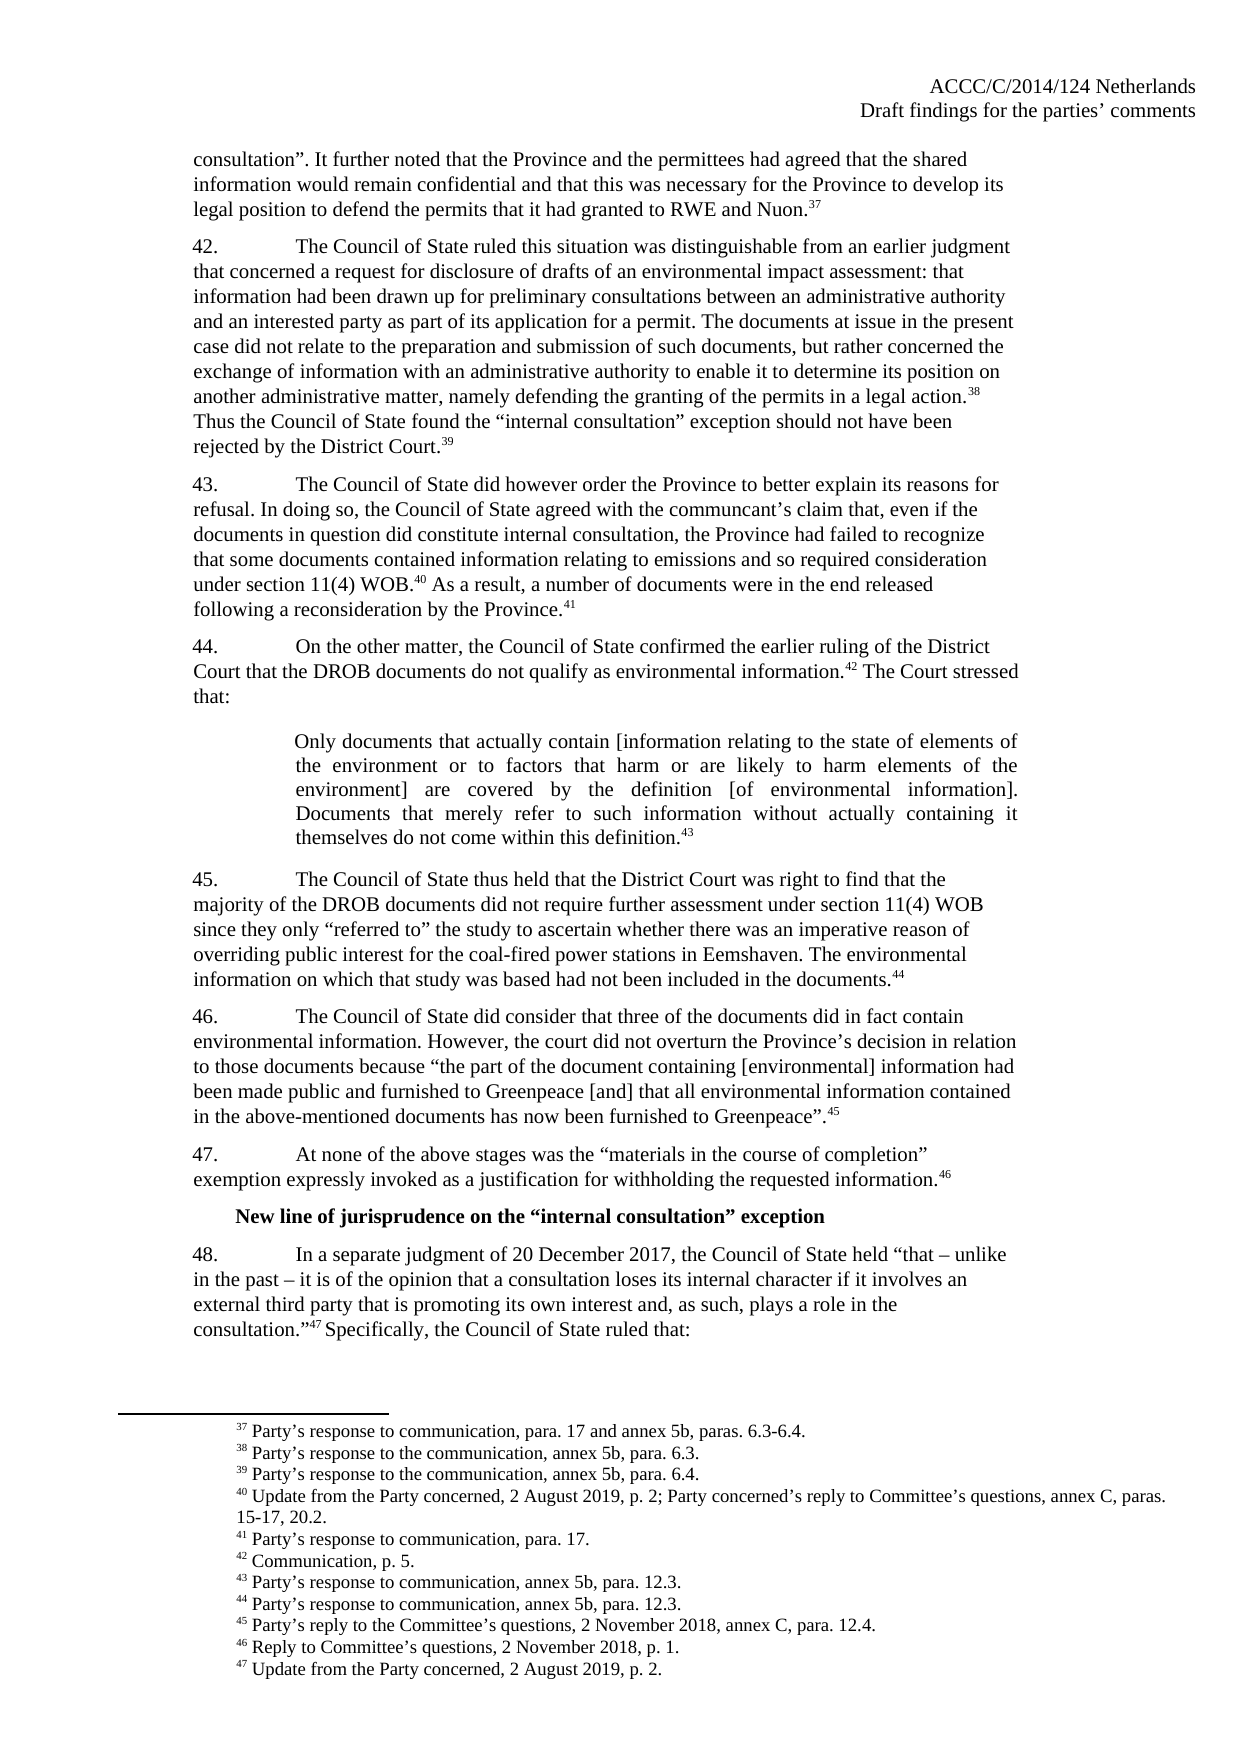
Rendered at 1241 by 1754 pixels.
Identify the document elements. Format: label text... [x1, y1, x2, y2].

subtitle New line of jurisprudence on the “internal consultation” exception [235, 1203, 1142, 1228]
text The Council of State thus held that the District Court was right to find that the majority of the DROB documents did not require further assessment under section 11(4) WOB since they only “referred to” the study to ascertain whether there was an imperative reason of overriding public interest for the coal-fired power stations in Eemshaven. The environmental information on which that study was based had not been included in the documents. [192, 866, 1019, 991]
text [192, 146, 1019, 221]
text The Council of State ruled this situation was distinguishable from an earlier judgment that concerned a request for disclosure of drafts of an environmental impact assessment: that information had been drawn up for preliminary consultations between an administrative authority and an interested party as part of its application for a permit. The documents at issue in the present case did not relate to the preparation and submission of such documents, but rather concerned the exchange of information with an administrative authority to enable it to determine its position on another administrative matter, namely defending the granting of the permits in a legal action. Thus the Council of State found the “internal consultation” exception should not have been rejected by the District Court. [192, 233, 1019, 458]
text In a separate judgment of 20 December 2017, the Council of State held “that – unlike in the past – it is of the opinion that a consultation loses its internal character if it involves an external third party that is promoting its own interest and, as such, plays a role in the consultation.” Specifically, the Council of State ruled that: [192, 1241, 1019, 1341]
text Only documents that actually contain [information relating to the state of elements of the environment or to factors that harm or are likely to harm elements of the environment] are covered by the definition [of environmental information]. Documents that merely refer to such information without actually containing it themselves do not come within this definition. [294, 729, 1019, 849]
text At none of the above stages was the “materials in the course of completion” exemption expressly invoked as a justification for withholding the requested information. [192, 1141, 1019, 1191]
text The Council of State did however order the Province to better explain its reasons for refusal. In doing so, the Council of State agreed with the communcant’s claim that, even if the documents in question did constitute internal consultation, the Province had failed to recognize that some documents contained information relating to emissions and so required consideration under section 11(4) WOB. As a result, a number of documents were in the end released following a reconsideration by the Province. [192, 471, 1019, 621]
text On the other matter, the Council of State confirmed the earlier ruling of the District Court that the DROB documents do not qualify as environmental information. The Court stressed that: [192, 633, 1019, 708]
text The Council of State did consider that three of the documents did in fact contain environmental information. However, the court did not overturn the Province’s decision in relation to those documents because “the part of the document containing [environmental] information had been made public and furnished to Greenpeace [and] that all environmental information contained in the above-mentioned documents has now been furnished to Greenpeace”. [192, 1003, 1019, 1128]
